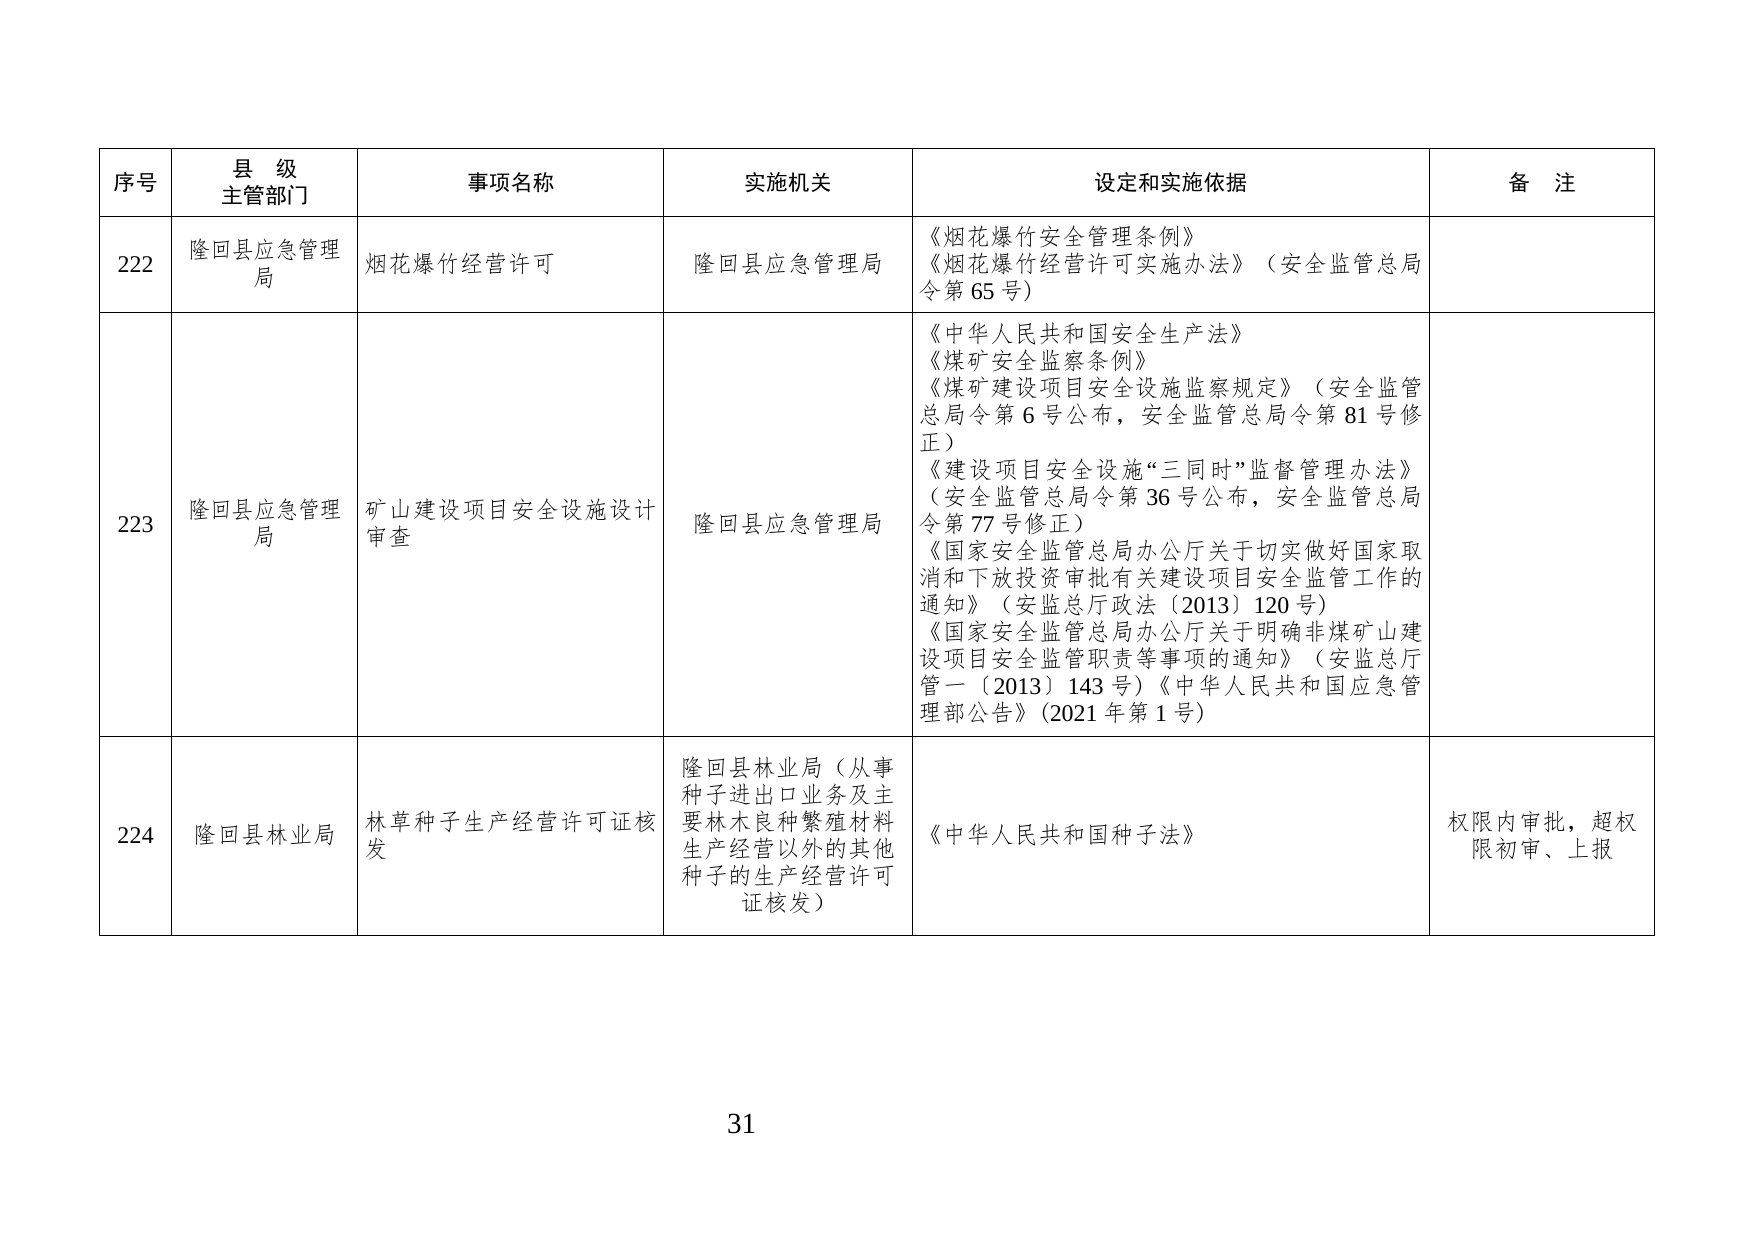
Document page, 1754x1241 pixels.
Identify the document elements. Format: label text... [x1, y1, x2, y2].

table_cell 烟花爆竹经营许可 [358, 217, 663, 312]
table_header 序号 [100, 149, 171, 216]
table_cell 《烟花爆竹安全管理条例》 《烟花爆竹经营许可实施办法》（安全监管总局令第65号) [913, 217, 1429, 312]
table_cell 224 [100, 737, 171, 935]
table_cell 权限内审批，超权限初审、上报 [1430, 737, 1654, 935]
table_cell 矿山建设项目安全设施设计审查 [358, 313, 663, 736]
table_cell 林草种子生产经营许可证核发 [358, 737, 663, 935]
table_header 设定和实施依据 [913, 149, 1429, 216]
table_cell 隆回县应急管理局 [172, 313, 357, 736]
table_cell 222 [100, 217, 171, 312]
table_header 备 注 [1430, 149, 1654, 216]
table_cell 隆回县林业局（从事种子进出口业务及主要林木良种繁殖材料生产经营以外的其他种子的生产经营许可证核发） [664, 737, 912, 935]
table_header 实施机关 [664, 149, 912, 216]
table_cell 隆回县应急管理局 [664, 217, 912, 312]
table_cell 《中华人民共和国安全生产法》 《煤矿安全监察条例》 《煤矿建设项目安全设施监察规定》（安全监管总局令第6号公布，安全监管总局令第81号修正） 《建设项目安全设施“三同时”监督管理办法》（安全监管总局令第36号公布，安全监管总局令第77号修正） 《国家安全监管总局办公厅关于切实做好国家取消和下放投资审批有关建设项目安全监管工作的通知》（安监总厅政法〔2013〕120号) 《国家安全监管总局办公厅关于明确非煤矿山建设项目安全监管职责等事项的通知》（安监总厅管一〔2013〕143号)《中华人民共和国应急管理部公告》(2021年第1号) [913, 313, 1429, 736]
table_header 县 级 主管部门 [172, 149, 357, 216]
table_header 事项名称 [358, 149, 663, 216]
table_cell 隆回县林业局 [172, 737, 357, 935]
table_cell [1430, 313, 1654, 736]
table_cell 隆回县应急管理局 [172, 217, 357, 312]
table_cell 223 [100, 313, 171, 736]
table_cell 隆回县应急管理局 [664, 313, 912, 736]
table_cell 《中华人民共和国种子法》 [913, 737, 1429, 935]
table_cell [1430, 217, 1654, 312]
